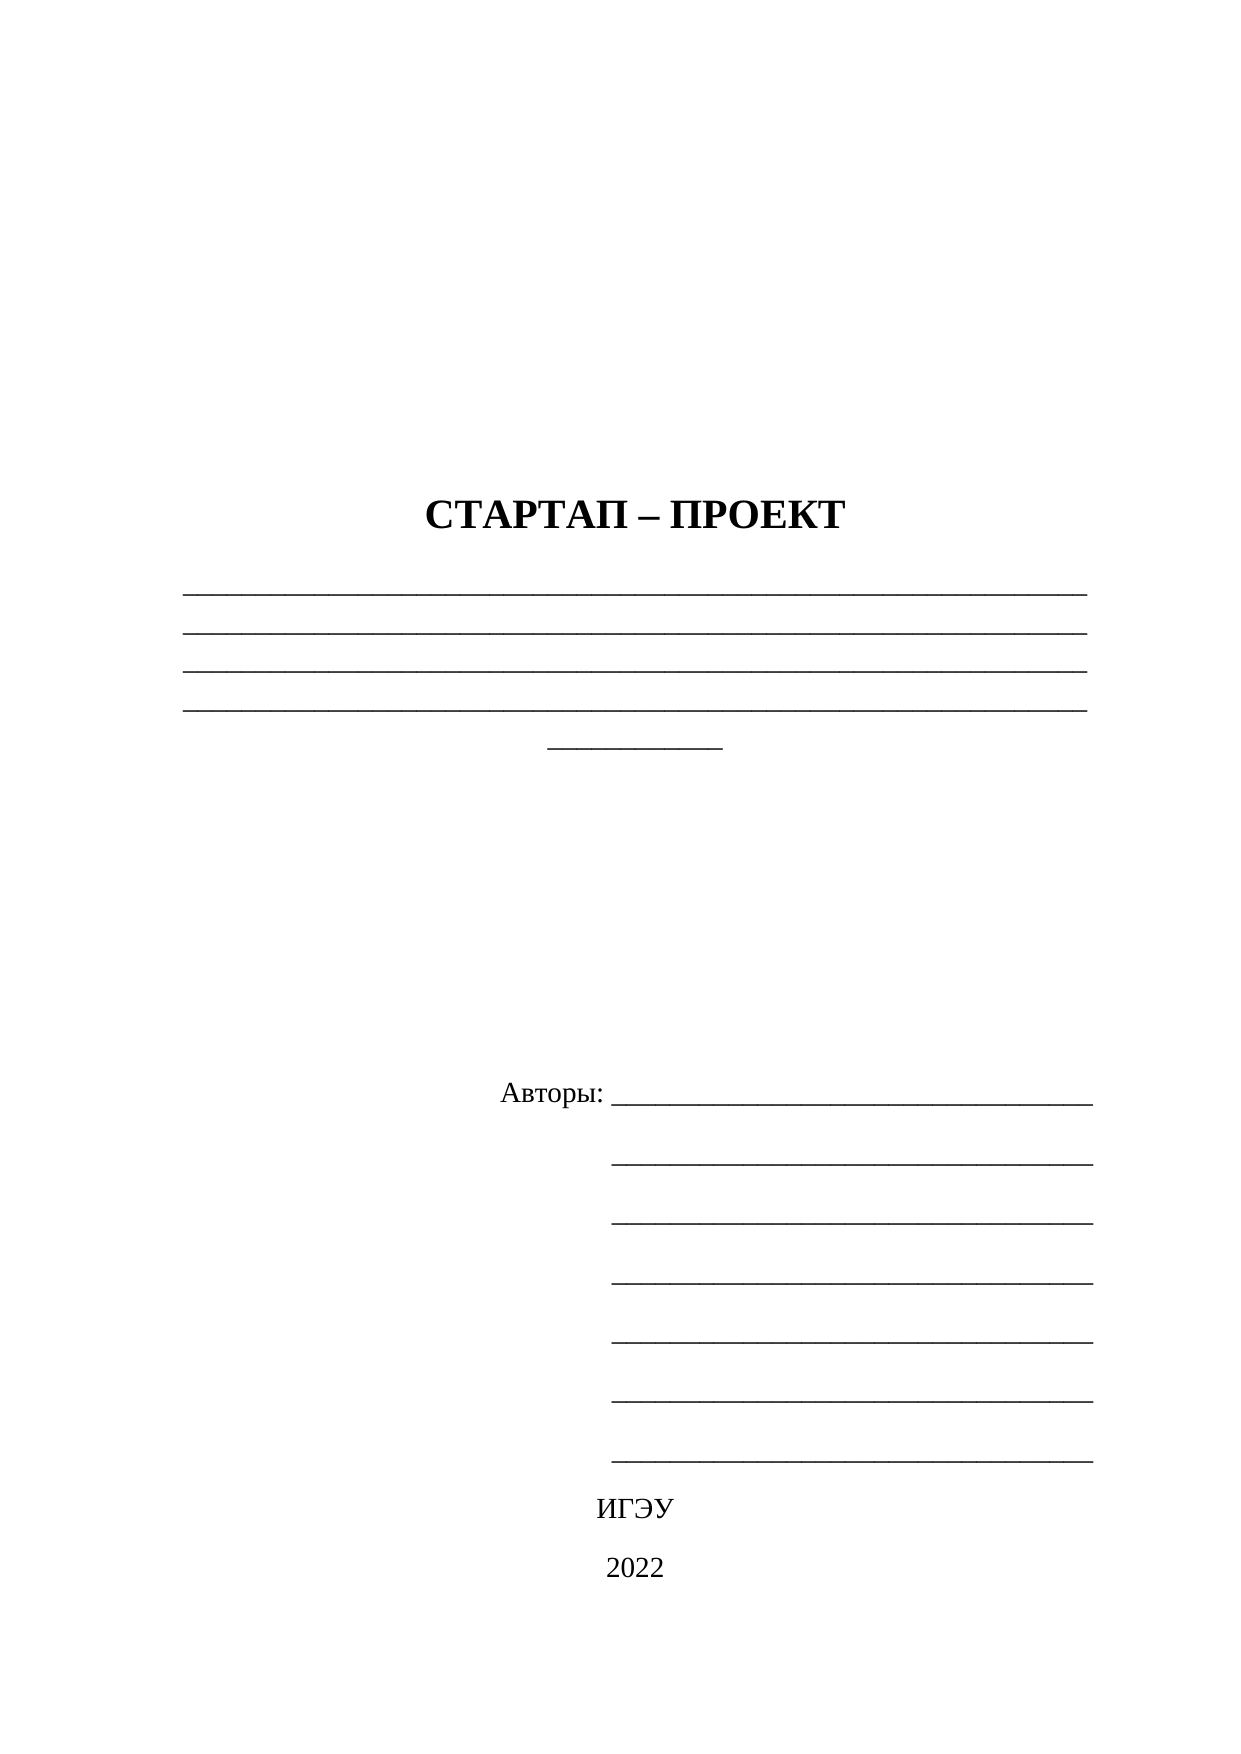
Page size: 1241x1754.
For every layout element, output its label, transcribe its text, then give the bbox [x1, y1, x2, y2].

text _________________________________ [177, 1194, 1093, 1228]
text _________________________________ [177, 1313, 1093, 1347]
text ИГЭУ [177, 1491, 1093, 1525]
text _________________________________ [177, 1254, 1093, 1287]
text ____________________________________________________________________________________________________________________________________________________________________________________________________________________________________________________________________ [177, 565, 1093, 753]
text СТАРТАП – ПРОЕКТ [177, 489, 1093, 537]
text 2022 [177, 1551, 1093, 1584]
text _________________________________ [177, 1432, 1093, 1465]
text _________________________________ [177, 1372, 1093, 1406]
text _________________________________ [177, 1135, 1093, 1168]
text Авторы: _________________________________ [177, 1076, 1093, 1109]
